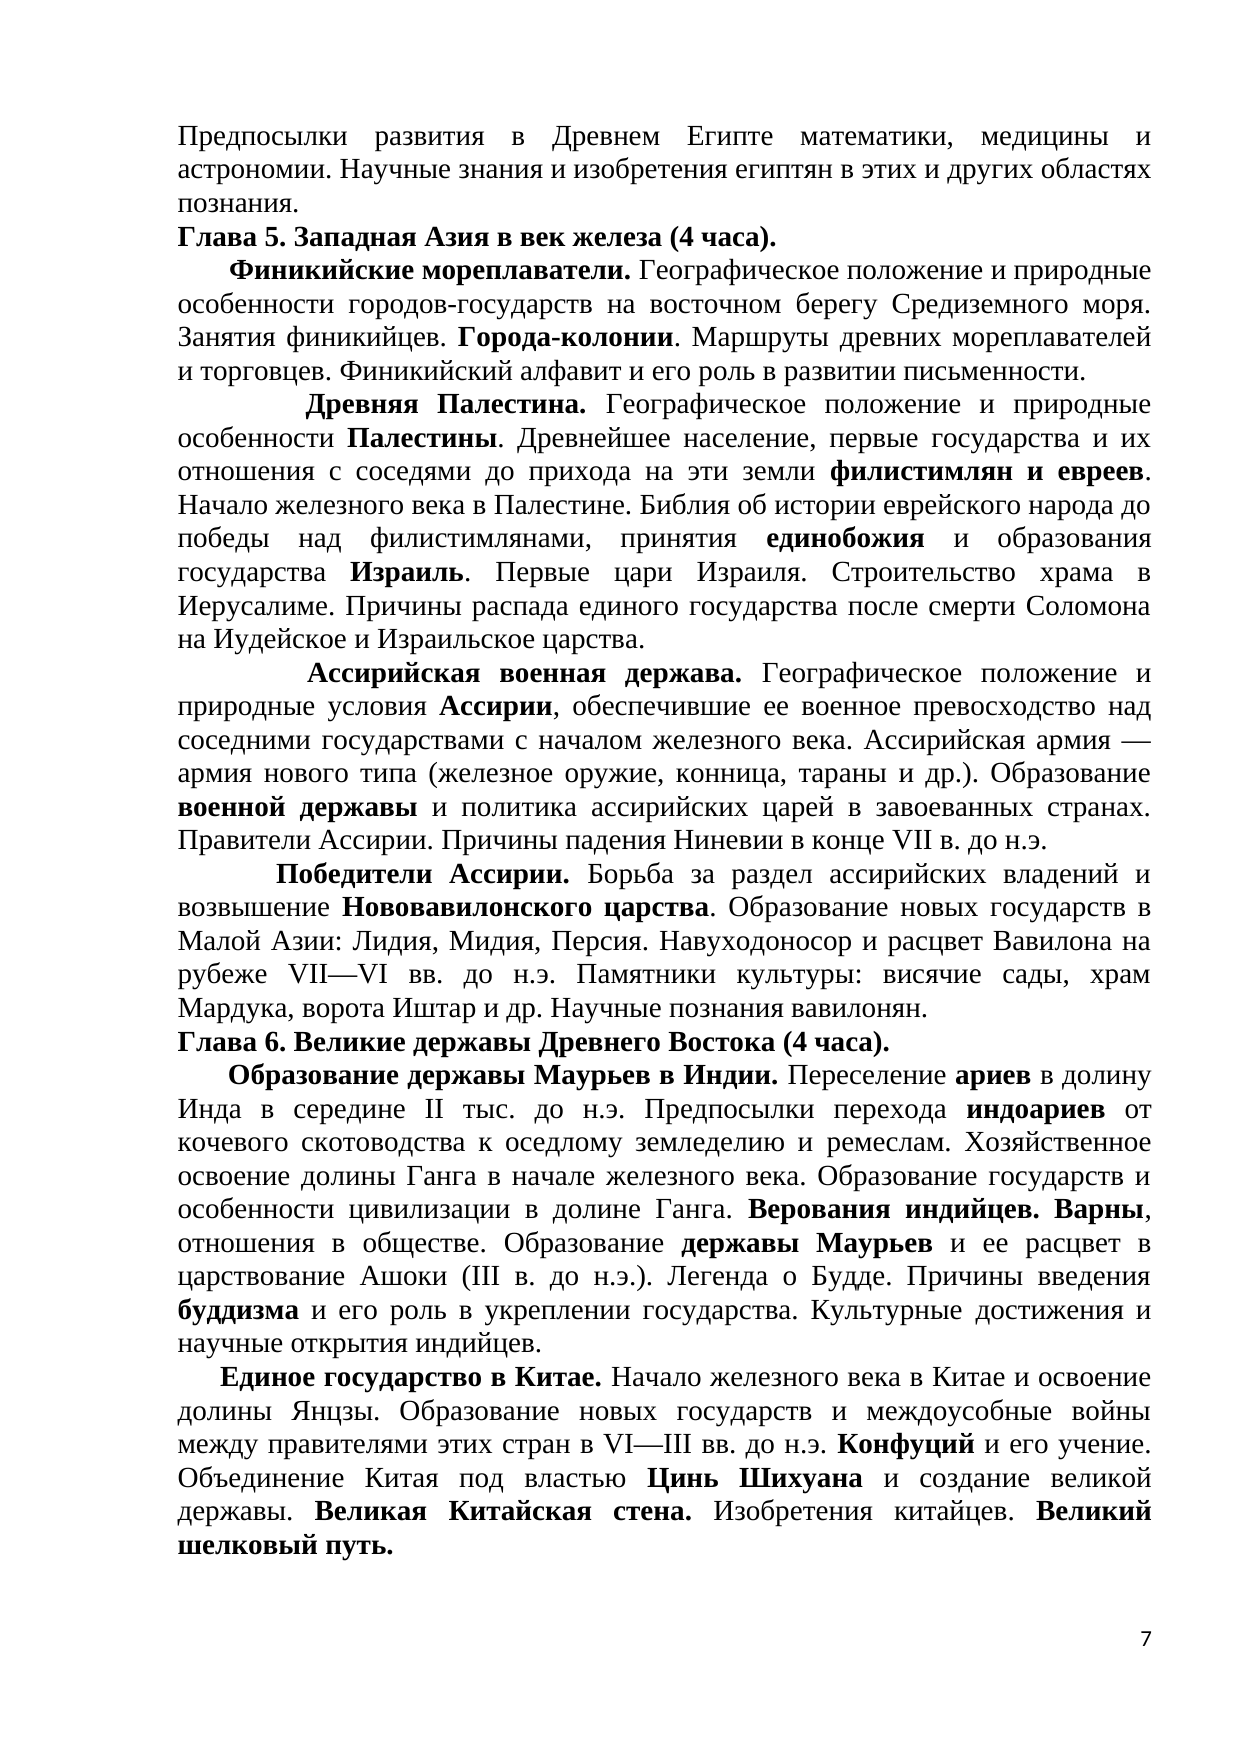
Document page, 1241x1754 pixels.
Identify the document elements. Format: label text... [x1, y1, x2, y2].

text Глава 5. Западная Азия в век железа (4 часа). [177, 219, 1152, 252]
text Победители Ассирии. Борьба за раздел ассирийских владений и возвышение Нововавилонского царства. Образование новых государств в Малой Азии: Лидия, Мидия, Персия. Навуходоносор и расцвет Вавилона на рубеже VII—VI вв. до н.э. Памятники культуры: висячие сады, храм Мардука, ворота Иштар и др. Научные познания вавилонян. [177, 856, 1152, 1024]
text Финикийские мореплаватели. Географическое положение и природные особенности городов-государств на восточном берегу Средиземного моря. Занятия финикийцев. Города-колонии. Маршруты древних мореплавателей и торговцев. Финикийский алфавит и его роль в развитии письменности. [177, 252, 1152, 386]
text Глава 6. Великие державы Древнего Востока (4 часа). [177, 1024, 1152, 1057]
text Древняя Палестина. Географическое положение и природные особенности Палестины. Древнейшее население, первые государства и их отношения с соседями до прихода на эти земли филистимлян и евреев. Начало железного века в Палестине. Библия об истории еврейского народа до победы над филистимлянами, принятия единобожия и образования государства Израиль. Первые цари Израиля. Строительство храма в Иерусалиме. Причины распада единого государства после смерти Соломона на Иудейское и Израильское царства. [177, 386, 1152, 655]
text Образование державы Маурьев в Индии. Переселение ариев в долину Инда в середине II тыс. до н.э. Предпосылки перехода индоариев от кочевого скотоводства к оседлому земледелию и ремеслам. Хозяйственное освоение долины Ганга в начале железного века. Образование государств и особенности цивилизации в долине Ганга. Верования индийцев. Варны, отношения в обществе. Образование державы Маурьев и ее расцвет в царствование Ашоки (III в. до н.э.). Легенда о Будде. Причины введения буддизма и его роль в укреплении государства. Культурные достижения и научные открытия индийцев. [177, 1057, 1152, 1359]
text Единое государство в Китае. Начало железного века в Китае и освоение долины Янцзы. Образование новых государств и междоусобные войны между правителями этих стран в VI—III вв. до н.э. Конфуций и его учение. Объединение Китая под властью Цинь Шихуана и создание великой державы. Великая Китайская стена. Изобретения китайцев. Великий шелковый путь. [177, 1359, 1152, 1560]
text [177, 118, 1152, 219]
text Ассирийская военная держава. Географическое положение и природные условия Ассирии, обеспечившие ее военное превосходство над соседними государствами с началом железного века. Ассирийская армия — армия нового типа (железное оружие, конница, тараны и др.). Образование военной державы и политика ассирийских царей в завоеванных странах. Правители Ассирии. Причины падения Ниневии в конце VII в. до н.э. [177, 655, 1152, 856]
